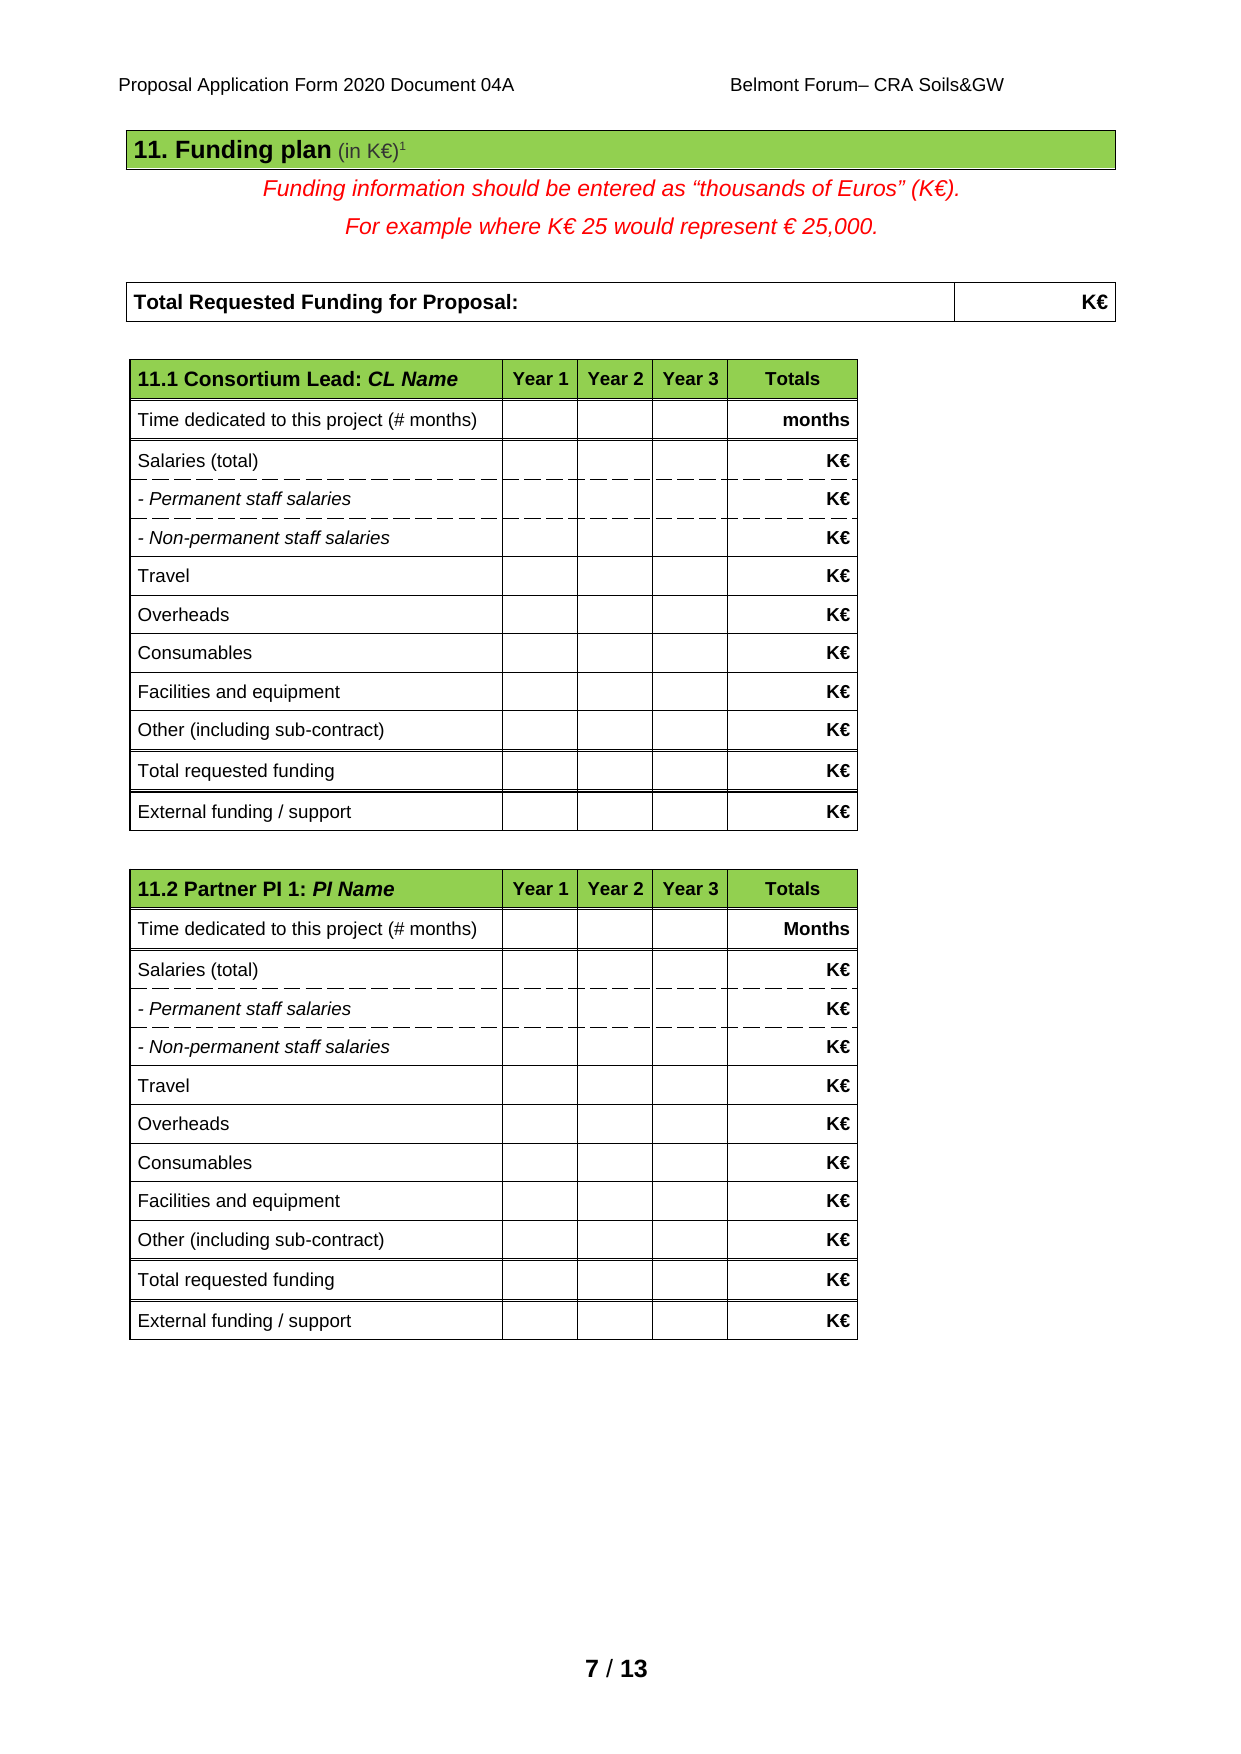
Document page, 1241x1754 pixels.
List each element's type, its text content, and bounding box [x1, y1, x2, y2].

table_cell Travel [131, 557, 502, 594]
table_cell K€ [728, 1261, 857, 1299]
table_cell Other (including sub-contract) [131, 711, 502, 749]
table_cell Overheads [131, 596, 502, 633]
table_cell [653, 1261, 727, 1299]
table_cell Overheads [131, 1105, 502, 1142]
table_cell [578, 711, 652, 749]
table_cell [578, 910, 652, 948]
table_cell K€ [728, 518, 857, 556]
table_cell K€ [728, 988, 857, 1027]
table_header Total Requested Funding for Proposal: [127, 283, 954, 321]
table_header Totals [728, 360, 857, 398]
table_cell Facilities and equipment [131, 673, 502, 710]
table_cell [503, 518, 577, 556]
table_cell [578, 1182, 652, 1219]
table_cell [578, 951, 652, 988]
table_cell [503, 673, 577, 710]
table_cell [503, 951, 577, 988]
table_cell [578, 479, 652, 517]
table_cell K€ [728, 557, 857, 594]
table_cell - Non-permanent staff salaries [131, 518, 502, 556]
table_cell K€ [728, 596, 857, 633]
table_cell [578, 1027, 652, 1065]
table_header K€ [955, 283, 1115, 321]
table_cell K€ [728, 1105, 857, 1142]
table_cell [653, 1182, 727, 1219]
table_cell - Permanent staff salaries [131, 988, 502, 1027]
table_cell [578, 1105, 652, 1142]
table_cell Other (including sub-contract) [131, 1221, 502, 1258]
table_header Year 1 [503, 870, 577, 907]
table_cell K€ [728, 634, 857, 672]
table_cell External funding / support [131, 793, 502, 830]
table_cell [578, 1066, 652, 1104]
table_header Totals [728, 870, 857, 907]
table_cell [653, 910, 727, 948]
table_cell [503, 1221, 577, 1258]
table_header 11.1 Consortium Lead: CL Name [131, 360, 502, 398]
table_cell [503, 1027, 577, 1065]
table_cell months [728, 401, 857, 438]
table_cell Time dedicated to this project (# months) [131, 401, 502, 438]
table_cell [578, 1261, 652, 1299]
table_cell Travel [131, 1066, 502, 1104]
table_cell [578, 988, 652, 1027]
table_cell [503, 557, 577, 594]
table_cell [503, 711, 577, 749]
table_cell [653, 951, 727, 988]
table_cell [578, 518, 652, 556]
table_cell [653, 1302, 727, 1339]
table_cell [503, 1302, 577, 1339]
table_cell [653, 1066, 727, 1104]
table_cell [653, 711, 727, 749]
table_cell [653, 673, 727, 710]
table_cell Consumables [131, 634, 502, 672]
table_cell K€ [728, 673, 857, 710]
table_cell [503, 1182, 577, 1219]
table_cell Consumables [131, 1144, 502, 1181]
table_cell K€ [728, 1221, 857, 1258]
table_cell [503, 479, 577, 517]
table_cell [653, 793, 727, 830]
table_cell K€ [728, 479, 857, 517]
table_cell [503, 1261, 577, 1299]
table_cell [503, 988, 577, 1027]
table_cell [503, 752, 577, 789]
table_cell K€ [728, 1144, 857, 1181]
table_cell K€ [728, 752, 857, 789]
table_cell [653, 557, 727, 594]
table_cell Total requested funding [131, 752, 502, 789]
table_cell K€ [728, 1302, 857, 1339]
table_cell [503, 1105, 577, 1142]
table_cell External funding / support [131, 1302, 502, 1339]
table_cell [503, 1066, 577, 1104]
table_header 11. Funding plan (in K€)1 [127, 131, 1115, 168]
table_cell [653, 401, 727, 438]
table_header Year 1 [503, 360, 577, 398]
table_cell [653, 1105, 727, 1142]
table_cell [578, 634, 652, 672]
table_cell [653, 752, 727, 789]
table_cell [653, 1221, 727, 1258]
table_cell Time dedicated to this project (# months) [131, 910, 502, 948]
table_cell Total requested funding [131, 1261, 502, 1299]
table_cell [578, 596, 652, 633]
table_cell [503, 1144, 577, 1181]
table_cell [653, 518, 727, 556]
table_cell K€ [728, 1182, 857, 1219]
table_cell [653, 634, 727, 672]
table_header Year 3 [653, 360, 727, 398]
table_cell - Non-permanent staff salaries [131, 1027, 502, 1065]
table_cell K€ [728, 793, 857, 830]
table_cell K€ [728, 711, 857, 749]
table_cell K€ [728, 1027, 857, 1065]
table_cell [578, 557, 652, 594]
table_cell Months [728, 910, 857, 948]
table_cell [653, 479, 727, 517]
table_cell [653, 988, 727, 1027]
table_header Year 2 [578, 360, 652, 398]
table_cell [653, 1027, 727, 1065]
table_cell [503, 793, 577, 830]
table_cell [578, 401, 652, 438]
table_cell [578, 752, 652, 789]
text Funding information should be entered as “thousands of Euros” (K€). For example where K€ 25 would represent € 25,000. [118, 169, 1107, 244]
table_cell [503, 441, 577, 479]
table_cell - Permanent staff salaries [131, 479, 502, 517]
table_cell [503, 401, 577, 438]
table_cell Salaries (total) [131, 441, 502, 479]
table_header 11.2 Partner PI 1: PI Name [131, 870, 502, 907]
table_cell [578, 1302, 652, 1339]
table_cell [503, 596, 577, 633]
table_cell K€ [728, 441, 857, 479]
table_cell [578, 793, 652, 830]
table_cell Salaries (total) [131, 951, 502, 988]
table_cell [653, 441, 727, 479]
table_cell [503, 910, 577, 948]
table_header Year 3 [653, 870, 727, 907]
table_cell [578, 673, 652, 710]
table_cell [503, 634, 577, 672]
table_cell [653, 596, 727, 633]
table_cell Facilities and equipment [131, 1182, 502, 1219]
table_cell [578, 1221, 652, 1258]
table_cell K€ [728, 1066, 857, 1104]
table_cell [578, 1144, 652, 1181]
table_cell [578, 441, 652, 479]
table_cell K€ [728, 951, 857, 988]
table_cell [653, 1144, 727, 1181]
table_header Year 2 [578, 870, 652, 907]
